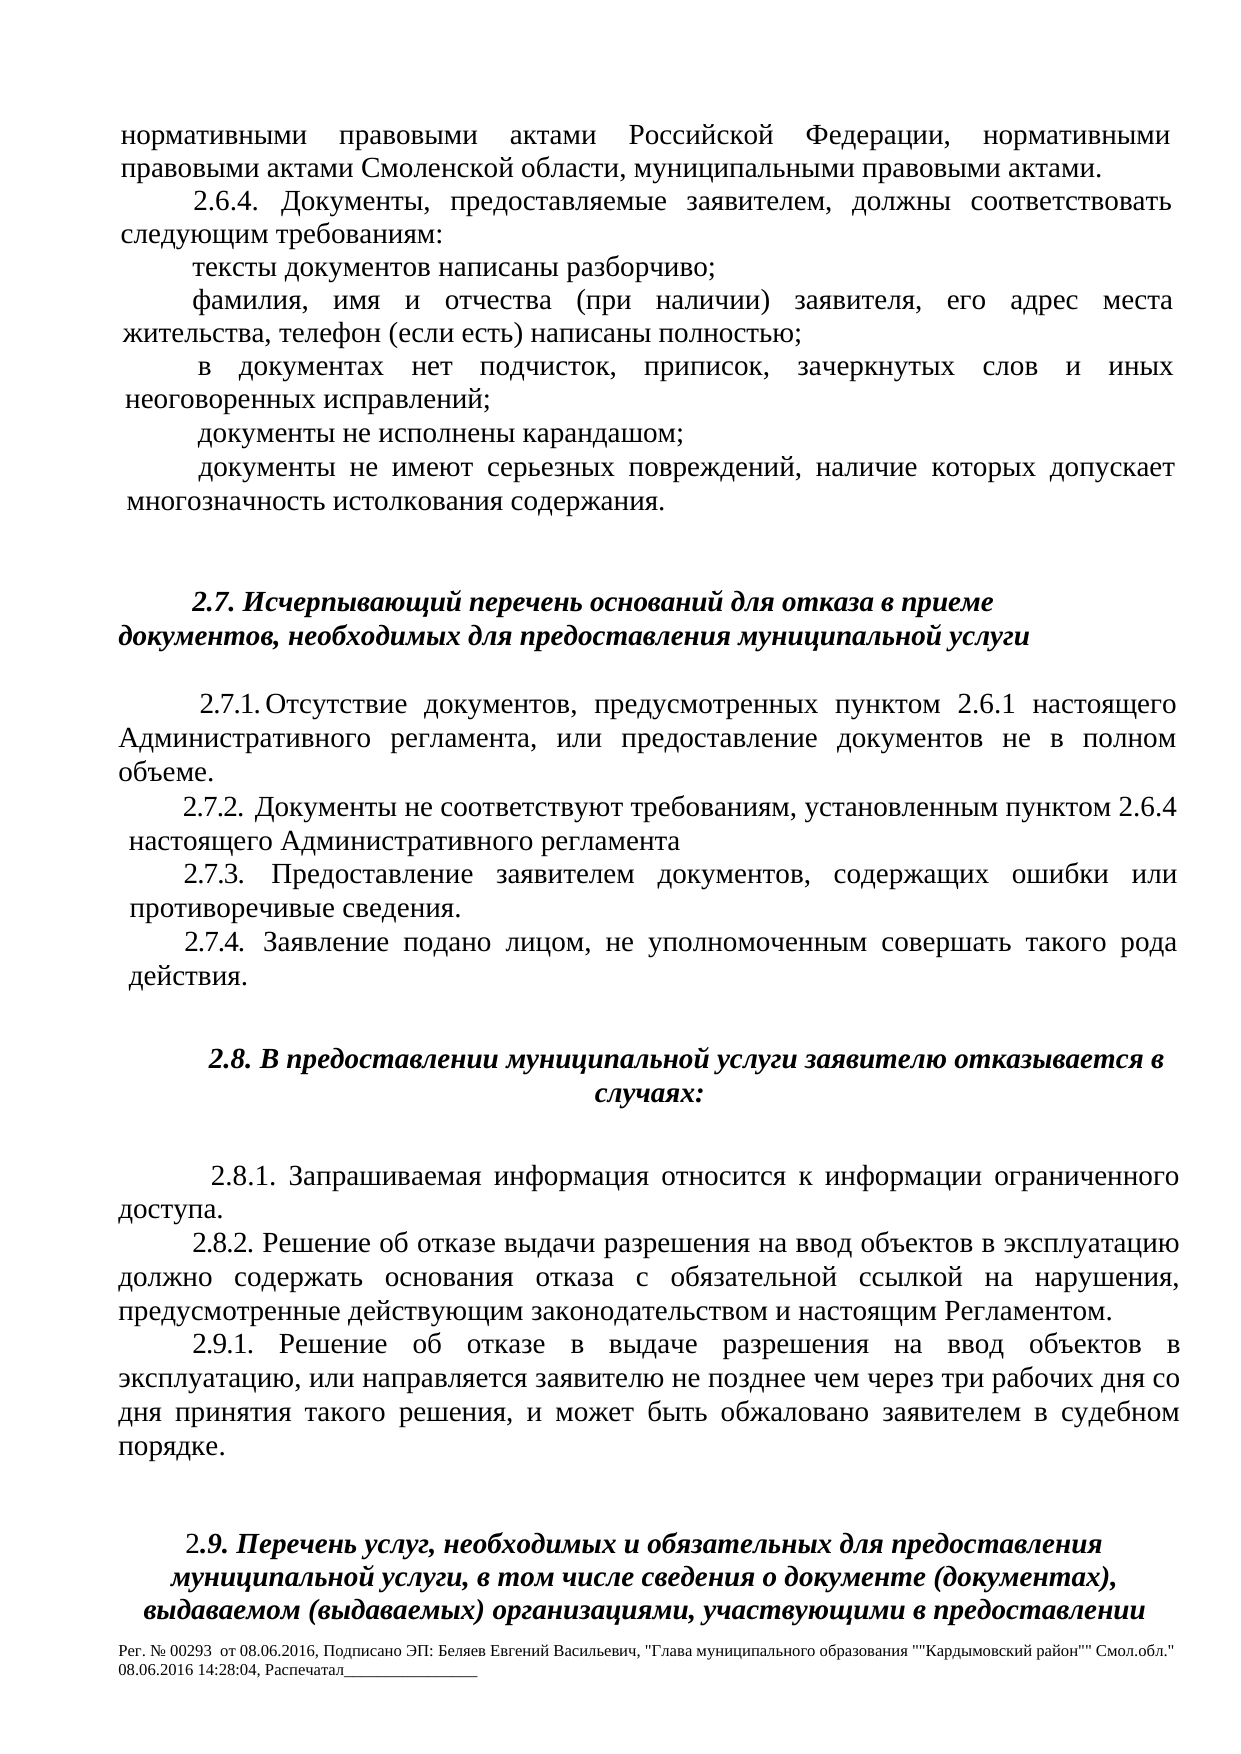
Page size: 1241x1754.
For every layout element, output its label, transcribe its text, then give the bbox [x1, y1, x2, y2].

list Документы, предоставляемые заявителем, должны соответствовать следующим требованиям: [120, 184, 1172, 250]
text документы не исполнены карандашом; [198, 416, 1181, 449]
text 2.7.2. Документы не соответствуют требованиям, установленным пунктом 2.6.4 настоящего Административного регламента [129, 789, 1178, 857]
text 2.8. В предоставлении муниципальной услуги заявителю отказывается в случаях: [118, 1041, 1181, 1109]
text 2.9.1. Решение об отказе в выдаче разрешения на ввод объектов в эксплуатацию, или направляется заявителю не позднее чем через три рабочих дня со дня принятия такого решения, и может быть обжаловано заявителем в судебном порядке. [118, 1327, 1181, 1462]
text 2.8.2. Решение об отказе выдачи разрешения на ввод объектов в эксплуатацию должно содержать основания отказа с обязательной ссылкой на нарушения, предусмотренные действующим законодательством и настоящим Регламентом. [118, 1226, 1181, 1327]
text документы не имеют серьезных повреждений, наличие которых допускает многозначность истолкования содержания. [126, 450, 1176, 517]
text 2.7.3. Предоставление заявителем документов, содержащих ошибки или противоречивые сведения. [129, 857, 1178, 924]
text в документах нет подчисток, приписок, зачеркнутых слов и иных неоговоренных исправлений; [125, 349, 1174, 415]
text муниципальной услуги, в том числе сведения о документе (документах), [118, 1560, 1171, 1593]
text 2.9. Перечень услуг, необходимых и обязательных для предоставления [118, 1527, 1170, 1560]
text тексты документов написаны разборчиво; [118, 250, 1181, 283]
text фамилия, имя и отчества (при наличии) заявителя, его адрес места жительства, телефон (если есть) написаны полностью; [123, 283, 1174, 349]
text 2.8.1. Запрашиваемая информация относится к информации ограниченного доступа. [118, 1158, 1181, 1226]
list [121, 118, 1171, 184]
text 2.7.1. Отсутствие документов, предусмотренных пунктом 2.6.1 настоящего Административного регламента, или предоставление документов не в полном объеме. [118, 687, 1177, 788]
text 2.7.4. Заявление подано лицом, не уполномоченным совершать такого рода действия. [129, 924, 1179, 992]
text выдаваемом (выдаваемых) организациями, участвующими в предоставлении [118, 1593, 1171, 1626]
text 2.7. Исчерпывающий перечень оснований для отказа в приеме документов, необходимых для предоставления муниципальной услуги [118, 584, 1124, 653]
